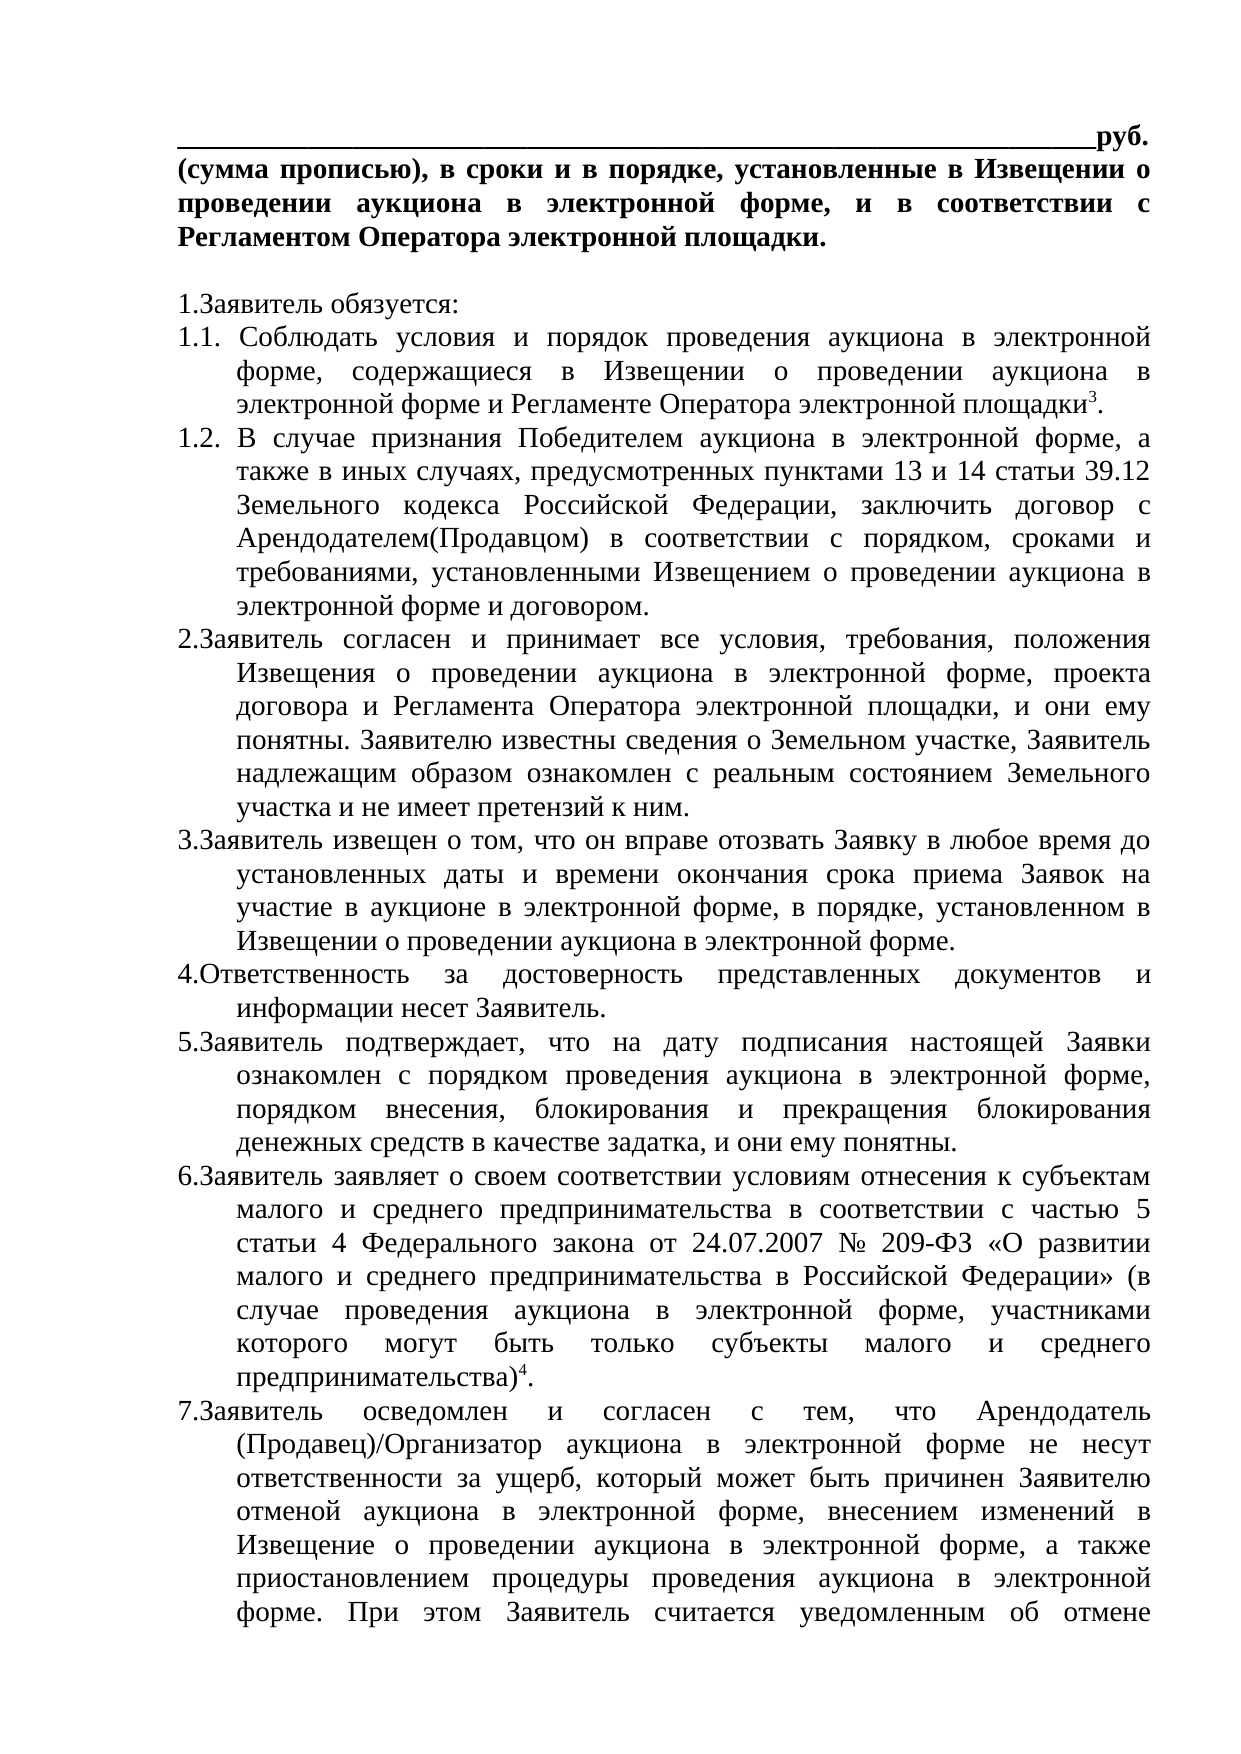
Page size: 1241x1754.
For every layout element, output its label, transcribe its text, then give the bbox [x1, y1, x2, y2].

text 1.Заявитель обязуется: [177, 286, 1152, 319]
text 4.Ответственность за достоверность представленных документов и информации несет Заявитель. [177, 957, 1152, 1024]
text 2.Заявитель согласен и принимает все условия, требования, положения Извещения о проведении аукциона в электронной форме, проекта договора и Регламента Оператора электронной площадки, и они ему понятны. Заявителю известны сведения о Земельном участке, Заявитель надлежащим образом ознакомлен с реальным состоянием Земельного участка и не имеет претензий к ним. [177, 621, 1152, 822]
text 3.Заявитель извещен о том, что он вправе отозвать Заявку в любое время до установленных даты и времени окончания срока приема Заявок на участие в аукционе в электронной форме, в порядке, установленном в Извещении о проведении аукциона в электронной форме. [177, 822, 1152, 957]
text 1.2. В случае признания Победителем аукциона в электронной форме, а также в иных случаях, предусмотренных пунктами 13 и 14 статьи 39.12 Земельного кодекса Российской Федерации, заключить договор с Арендодателем(Продавцом) в соответствии с порядком, сроками и требованиями, установленными Извещением о проведении аукциона в электронной форме и договором. [177, 420, 1152, 621]
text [177, 1393, 1152, 1627]
text 5.Заявитель подтверждает, что на дату подписания настоящей Заявки ознакомлен с порядком проведения аукциона в электронной форме, порядком внесения, блокирования и прекращения блокирования денежных средств в качестве задатка, и они ему понятны. [177, 1024, 1152, 1158]
text 6.Заявитель заявляет о своем соответствии условиям отнесения к субъектам малого и среднего предпринимательства в соответствии с частью 5 статьи 4 Федерального закона от 24.07.2007 № 209-ФЗ «О развитии малого и среднего предпринимательства в Российской Федерации» (в случае проведения аукциона в электронной форме, участниками которого могут быть только субъекты малого и среднего предпринимательства)4. [177, 1158, 1152, 1393]
text 1.1. Соблюдать условия и порядок проведения аукциона в электронной форме, содержащиеся в Извещении о проведении аукциона в электронной форме и Регламенте Оператора электронной площадки3. [177, 319, 1152, 420]
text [177, 118, 1152, 252]
